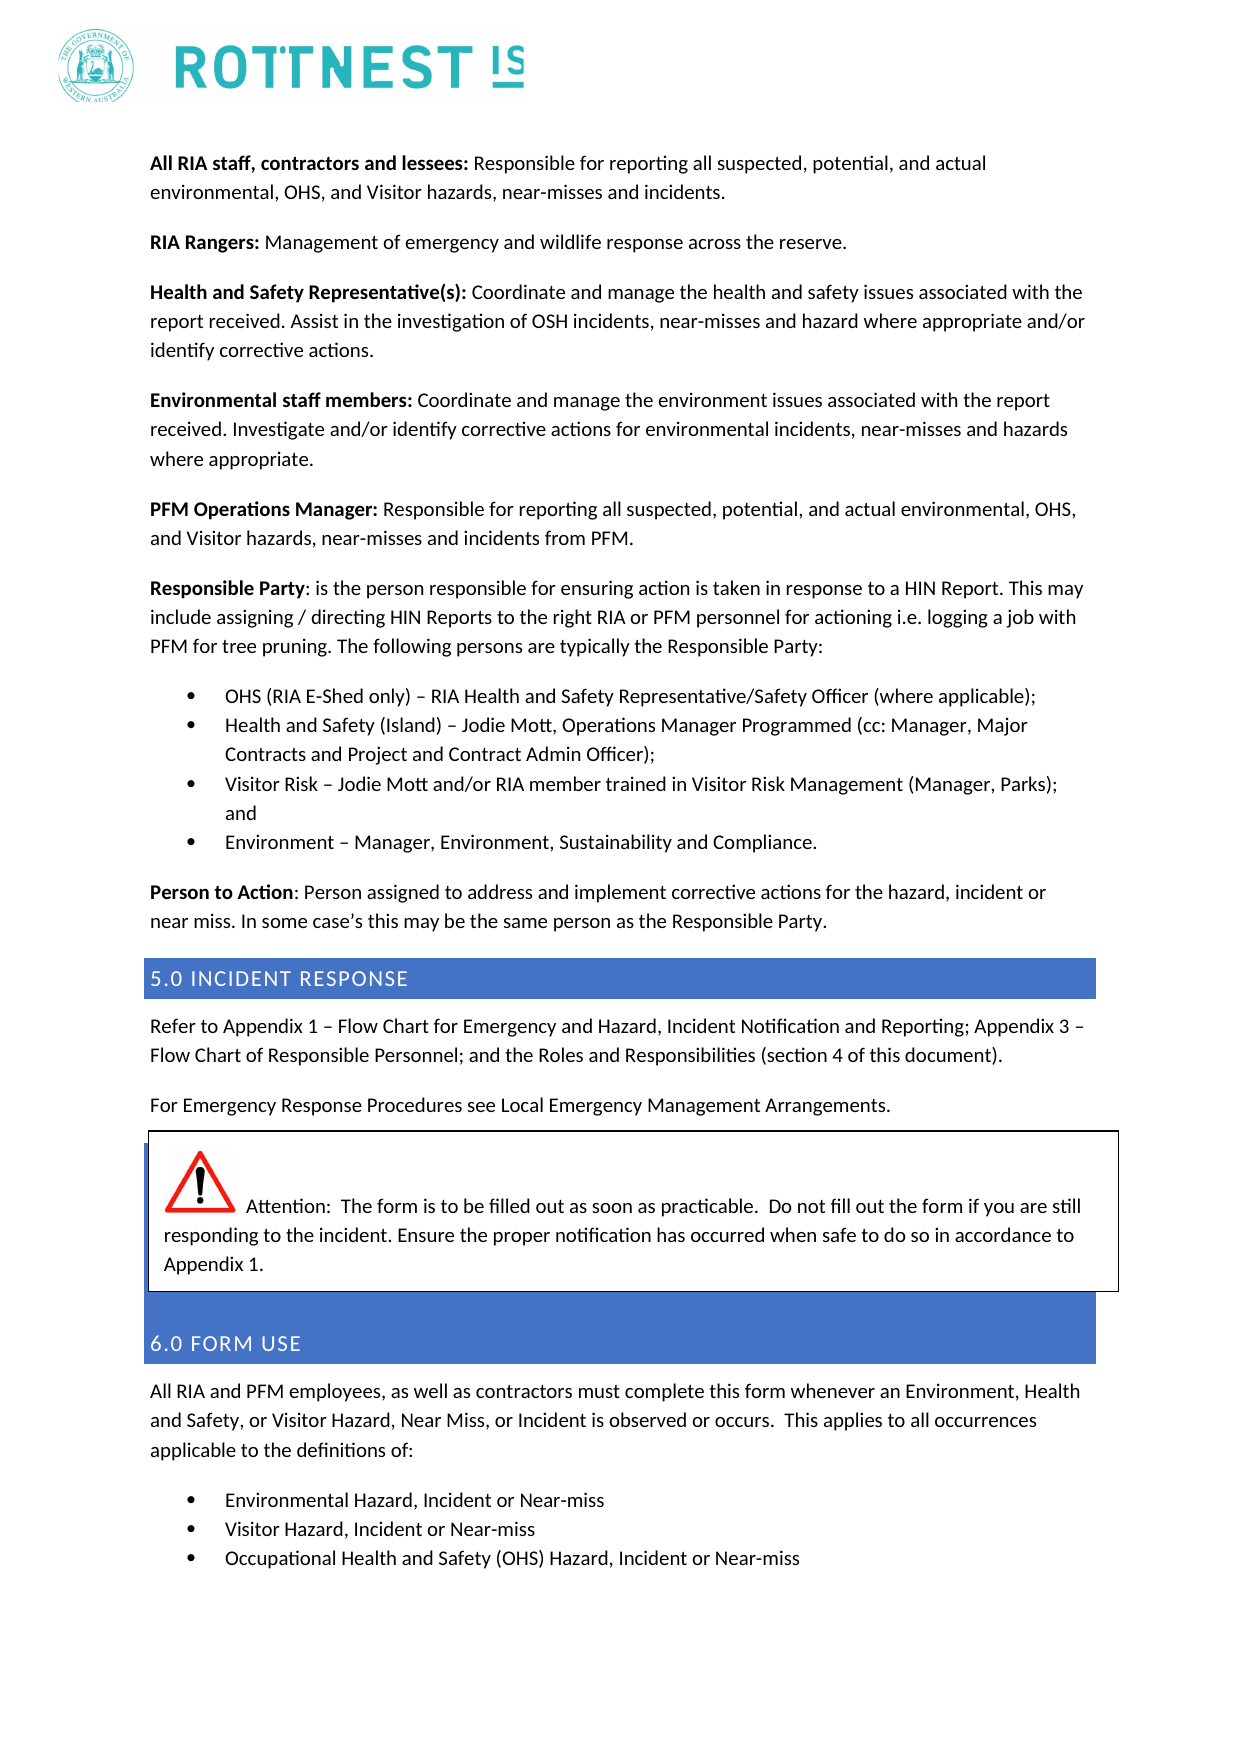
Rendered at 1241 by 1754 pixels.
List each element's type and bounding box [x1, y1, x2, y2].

picture [57, 29, 524, 102]
picture [163, 1149, 237, 1214]
